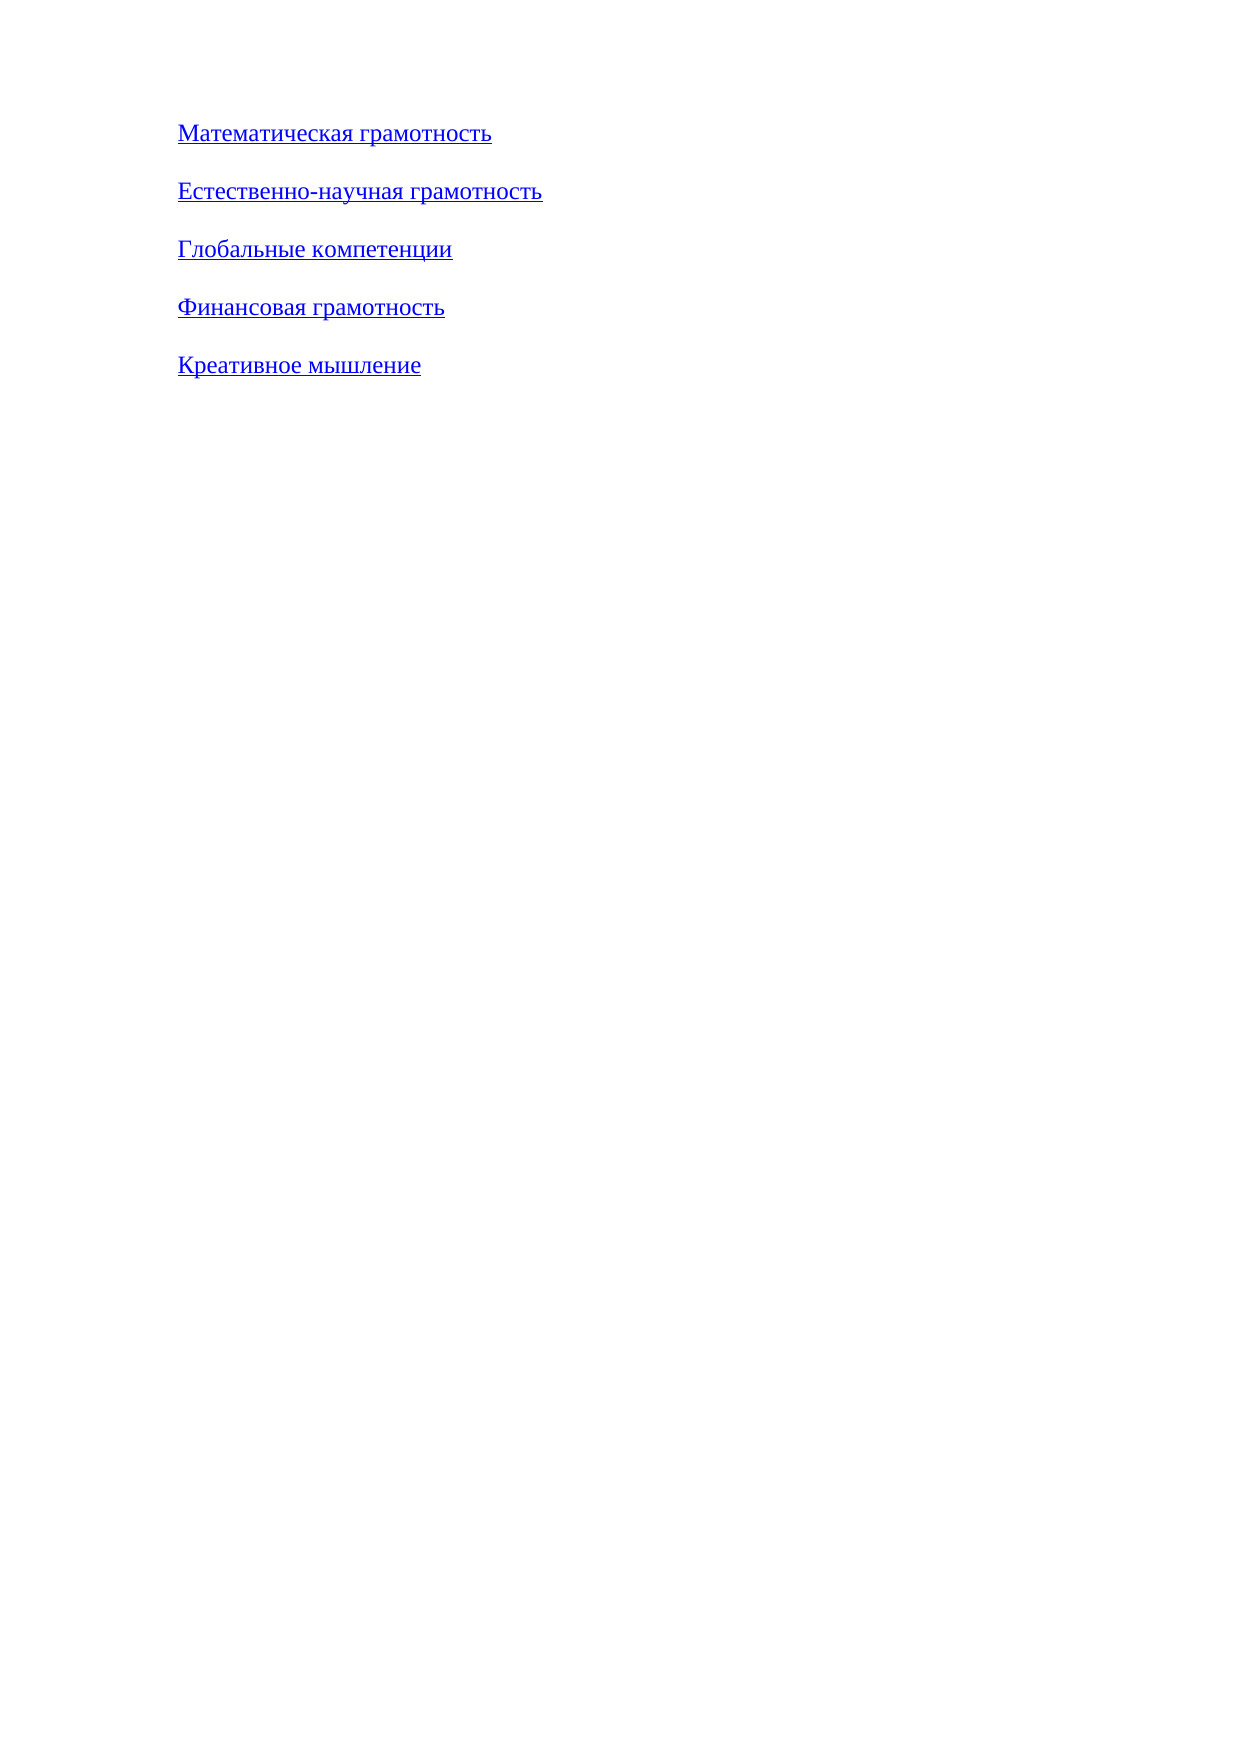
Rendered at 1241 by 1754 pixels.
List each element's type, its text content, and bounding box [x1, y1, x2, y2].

text Глобальные компетенции [177, 234, 1152, 263]
text Математическая грамотность [177, 118, 1152, 147]
text Финансовая грамотность [177, 292, 1152, 321]
text Естественно-научная грамотность [177, 176, 1152, 205]
text Креативное мышление [177, 350, 1152, 378]
